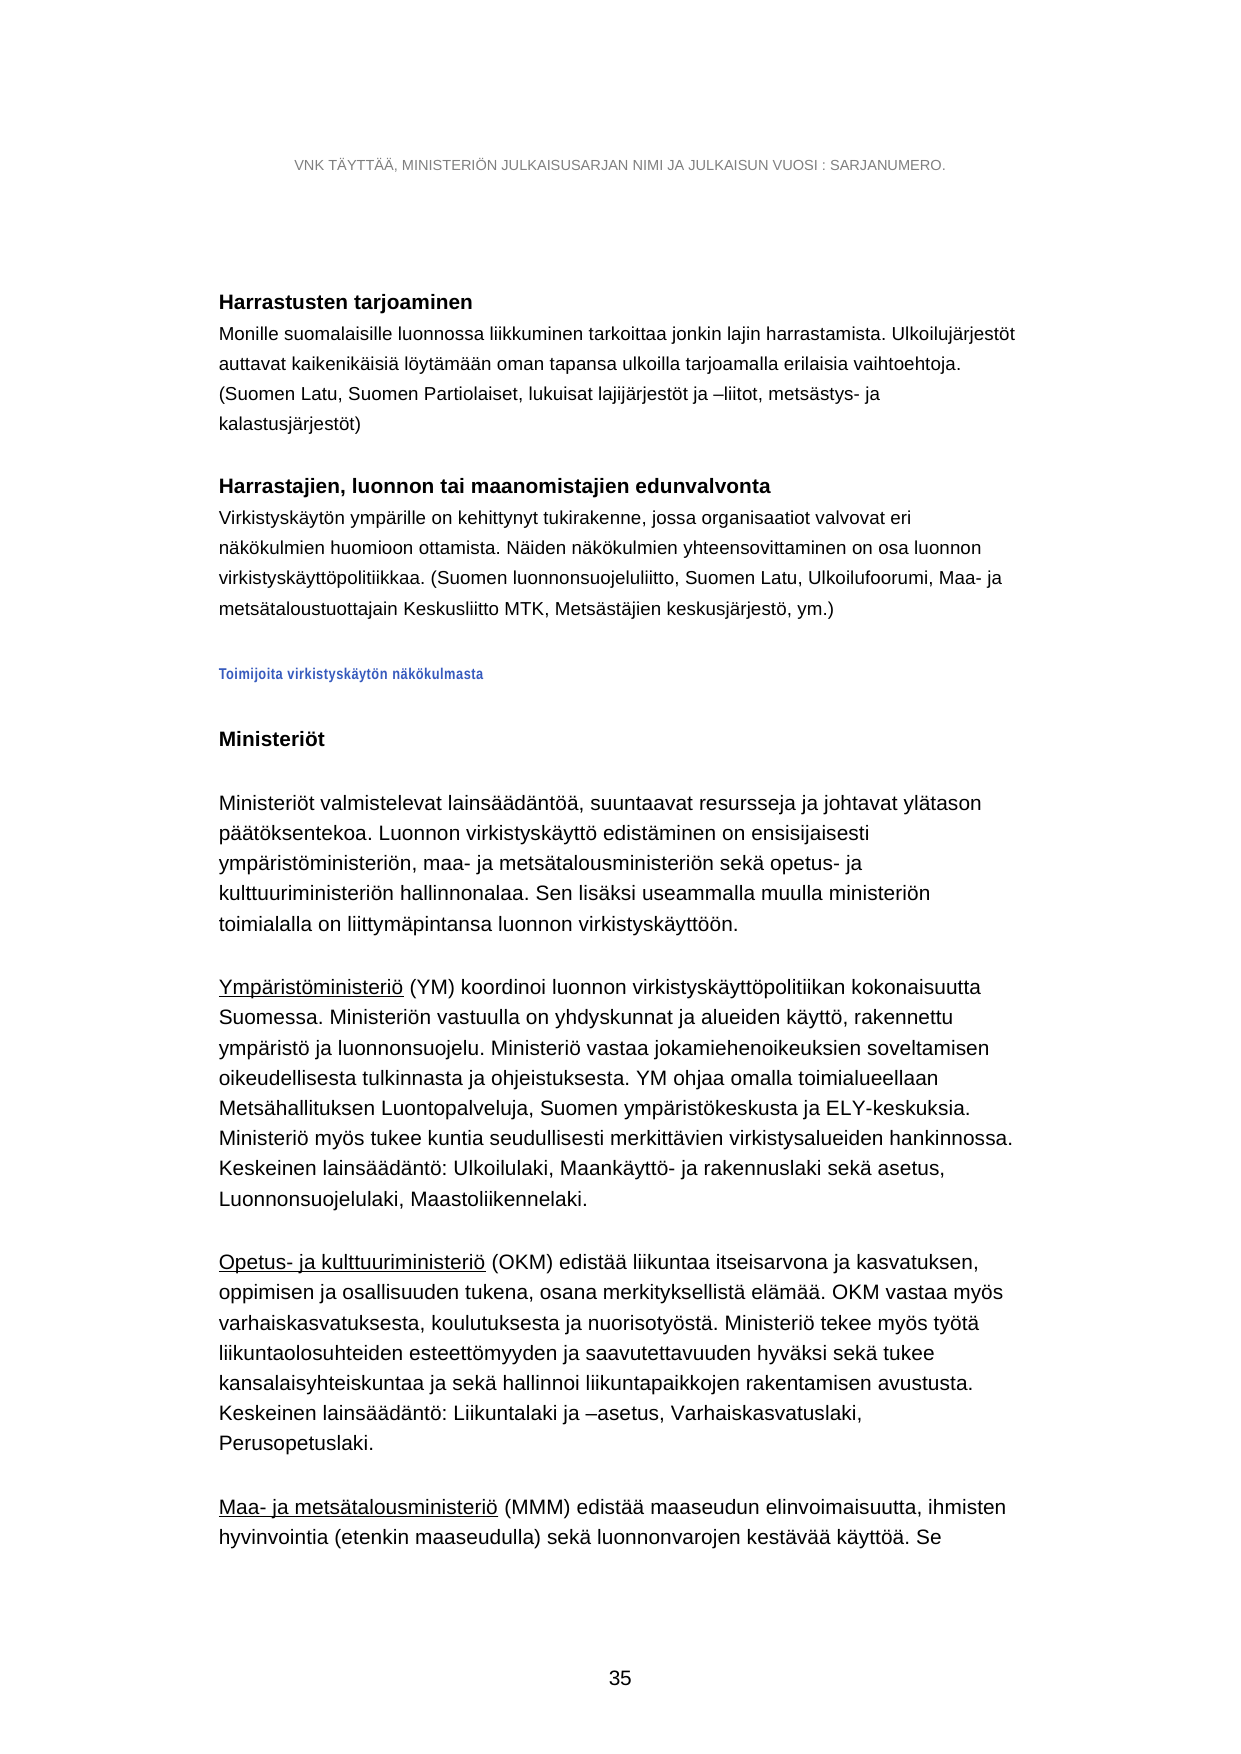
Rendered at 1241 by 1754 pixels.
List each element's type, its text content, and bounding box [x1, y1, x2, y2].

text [218, 1488, 1022, 1549]
text Toimijoita virkistyskäytön näkökulmasta [218, 665, 1022, 696]
text Harrastajien, luonnon tai maanomistajien edunvalvonta Virkistyskäytön ympärille on kehittynyt tukirakenne, jossa organisaatiot valvovat eri näkökulmien huomioon ottamista. Näiden näkökulmien yhteensovittaminen on osa luonnon virkistyskäyttöpolitiikkaa. (Suomen luonnonsuojeluliitto, Suomen Latu, Ulkoilufoorumi, Maa- ja metsätaloustuottajain Keskusliitto MTK, Metsästäjien keskusjärjestö, ym.) [218, 468, 1022, 619]
text Harrastusten tarjoaminen Monille suomalaisille luonnossa liikkuminen tarkoittaa jonkin lajin harrastamista. Ulkoilujärjestöt auttavat kaikenikäisiä löytämään oman tapansa ulkoilla tarjoamalla erilaisia vaihtoehtoja. (Suomen Latu, Suomen Partiolaiset, lukuisat lajijärjestöt ja –liitot, metsästys- ja kalastusjärjestöt) [218, 283, 1022, 434]
text Ympäristöministeriö (YM) koordinoi luonnon virkistyskäyttöpolitiikan kokonaisuutta Suomessa. Ministeriön vastuulla on yhdyskunnat ja alueiden käyttö, rakennettu ympäristö ja luonnonsuojelu. Ministeriö vastaa jokamiehenoikeuksien soveltamisen oikeudellisesta tulkinnasta ja ohjeistuksesta. YM ohjaa omalla toimialueellaan Metsähallituksen Luontopalveluja, Suomen ympäristökeskusta ja ELY-keskuksia. Ministeriö myös tukee kuntia seudullisesti merkittävien virkistysalueiden hankinnossa. Keskeinen lainsäädäntö: Ulkoilulaki, Maankäyttö- ja rakennuslaki sekä asetus, Luonnonsuojelulaki, Maastoliikennelaki. [218, 969, 1022, 1210]
text Ministeriöt [218, 721, 1022, 751]
text Ministeriöt valmistelevat lainsäädäntöä, suuntaavat resursseja ja johtavat ylätason päätöksentekoa. Luonnon virkistyskäyttö edistäminen on ensisijaisesti ympäristöministeriön, maa- ja metsätalousministeriön sekä opetus- ja kulttuuriministeriön hallinnonalaa. Sen lisäksi useammalla muulla ministeriön toimialalla on liittymäpintansa luonnon virkistyskäyttöön. [218, 784, 1022, 935]
text Opetus- ja kulttuuriministeriö (OKM) edistää liikuntaa itseisarvona ja kasvatuksen, oppimisen ja osallisuuden tukena, osana merkityksellistä elämää. OKM vastaa myös varhaiskasvatuksesta, koulutuksesta ja nuorisotyöstä. Ministeriö tekee myös työtä liikuntaolosuhteiden esteettömyyden ja saavutettavuuden hyväksi sekä tukee kansalaisyhteiskuntaa ja sekä hallinnoi liikuntapaikkojen rakentamisen avustusta. Keskeinen lainsäädäntö: Liikuntalaki ja –asetus, Varhaiskasvatuslaki, Perusopetuslaki. [218, 1244, 1022, 1455]
